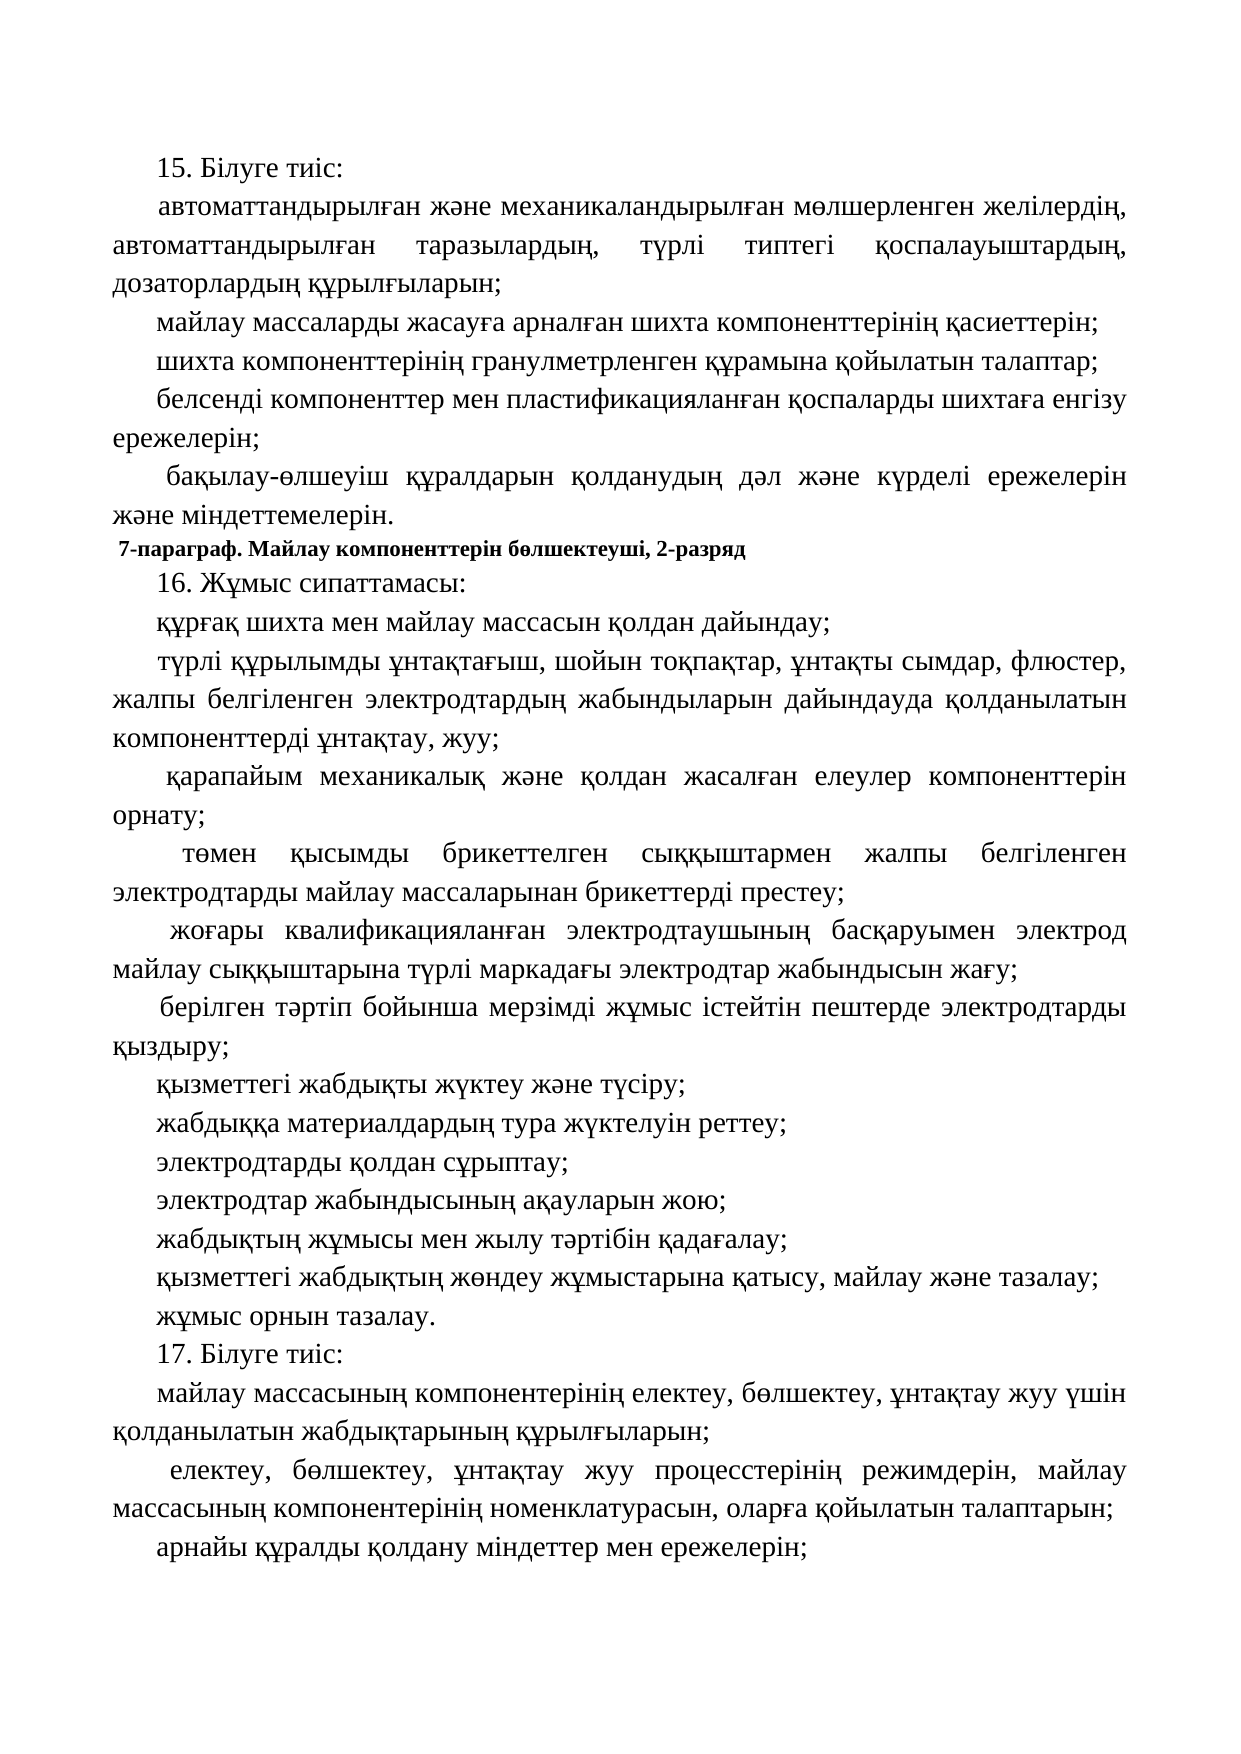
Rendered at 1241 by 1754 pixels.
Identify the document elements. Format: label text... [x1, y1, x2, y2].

text берілген тәртіп бойынша мерзімді жұмыс істейтін пештерде электродтарды қыздыру; [112, 989, 1128, 1062]
text жоғары квалификацияланған электродтаушының басқаруымен электрод майлау сыққыштарына түрлі маркадағы электродтар жабындысын жағу; [112, 912, 1128, 984]
text жұмыс орнын тазалау. [112, 1298, 1128, 1331]
text 15. Білуге тиіс: [112, 150, 1128, 183]
text жабдықтың жұмысы мен жылу тәртібін қадағалау; [112, 1221, 1128, 1254]
text түрлі құрылымды ұнтақтағыш, шойын тоқпақтар, ұнтақты сымдар, флюстер, жалпы белгіленген электродтардың жабындыларын дайындауда қолданылатын компоненттерді ұнтақтау, жуу; [112, 643, 1128, 753]
text қызметтегі жабдықты жүктеу және түсіру; [112, 1067, 1128, 1100]
text жабдыққа материалдардың тура жүктелуін реттеу; [112, 1105, 1128, 1139]
text автоматтандырылған және механикаландырылған мөлшерленген желілердің, автоматтандырылған таразылардың, түрлі типтегі қоспалауыштардың, дозаторлардың құрылғыларын; [112, 188, 1128, 299]
text майлау массаларды жасауға арналған шихта компоненттерінің қасиеттерін; [112, 304, 1128, 338]
text арнайы құралды қолдану міндеттер мен ережелерін; [112, 1529, 1128, 1563]
text 16. Жұмыс сипаттамасы: [112, 566, 1128, 599]
text электродтар жабындысының ақауларын жою; [112, 1182, 1128, 1216]
text електеу, бөлшектеу, ұнтақтау жуу процесстерінің режимдерін, майлау массасының компонентерінің номенклатурасын, оларға қойылатын талаптарын; [112, 1452, 1128, 1524]
text қарапайым механикалық және қолдан жасалған елеулер компоненттерін орнату; [112, 758, 1128, 830]
text қызметтегі жабдықтың жөндеу жұмыстарына қатысу, майлау және тазалау; [112, 1259, 1128, 1293]
text 17. Білуге тиіс: [112, 1336, 1128, 1370]
text 7-параграф. Майлау компоненттерін бөлшектеуші, 2-разряд [112, 535, 1128, 562]
text майлау массасының компонентерінің електеу, бөлшектеу, ұнтақтау жуу үшін қолданылатын жабдықтарының құрылғыларын; [112, 1375, 1128, 1447]
text төмен қысымды брикеттелген сыққыштармен жалпы белгіленген электродтарды майлау массаларынан брикеттерді престеу; [112, 835, 1128, 907]
text құрғақ шихта мен майлау массасын қолдан дайындау; [112, 604, 1128, 638]
text шихта компоненттерінің гранулметрленген құрамына қойылатын талаптар; [112, 343, 1128, 376]
text бақылау-өлшеуіш құралдарын қолданудың дәл және күрделі ережелерін және міндеттемелерін. [112, 458, 1128, 530]
text белсенді компоненттер мен пластификацияланған қоспаларды шихтаға енгізу ережелерін; [112, 381, 1128, 453]
text электродтарды қолдан сұрыптау; [112, 1144, 1128, 1177]
